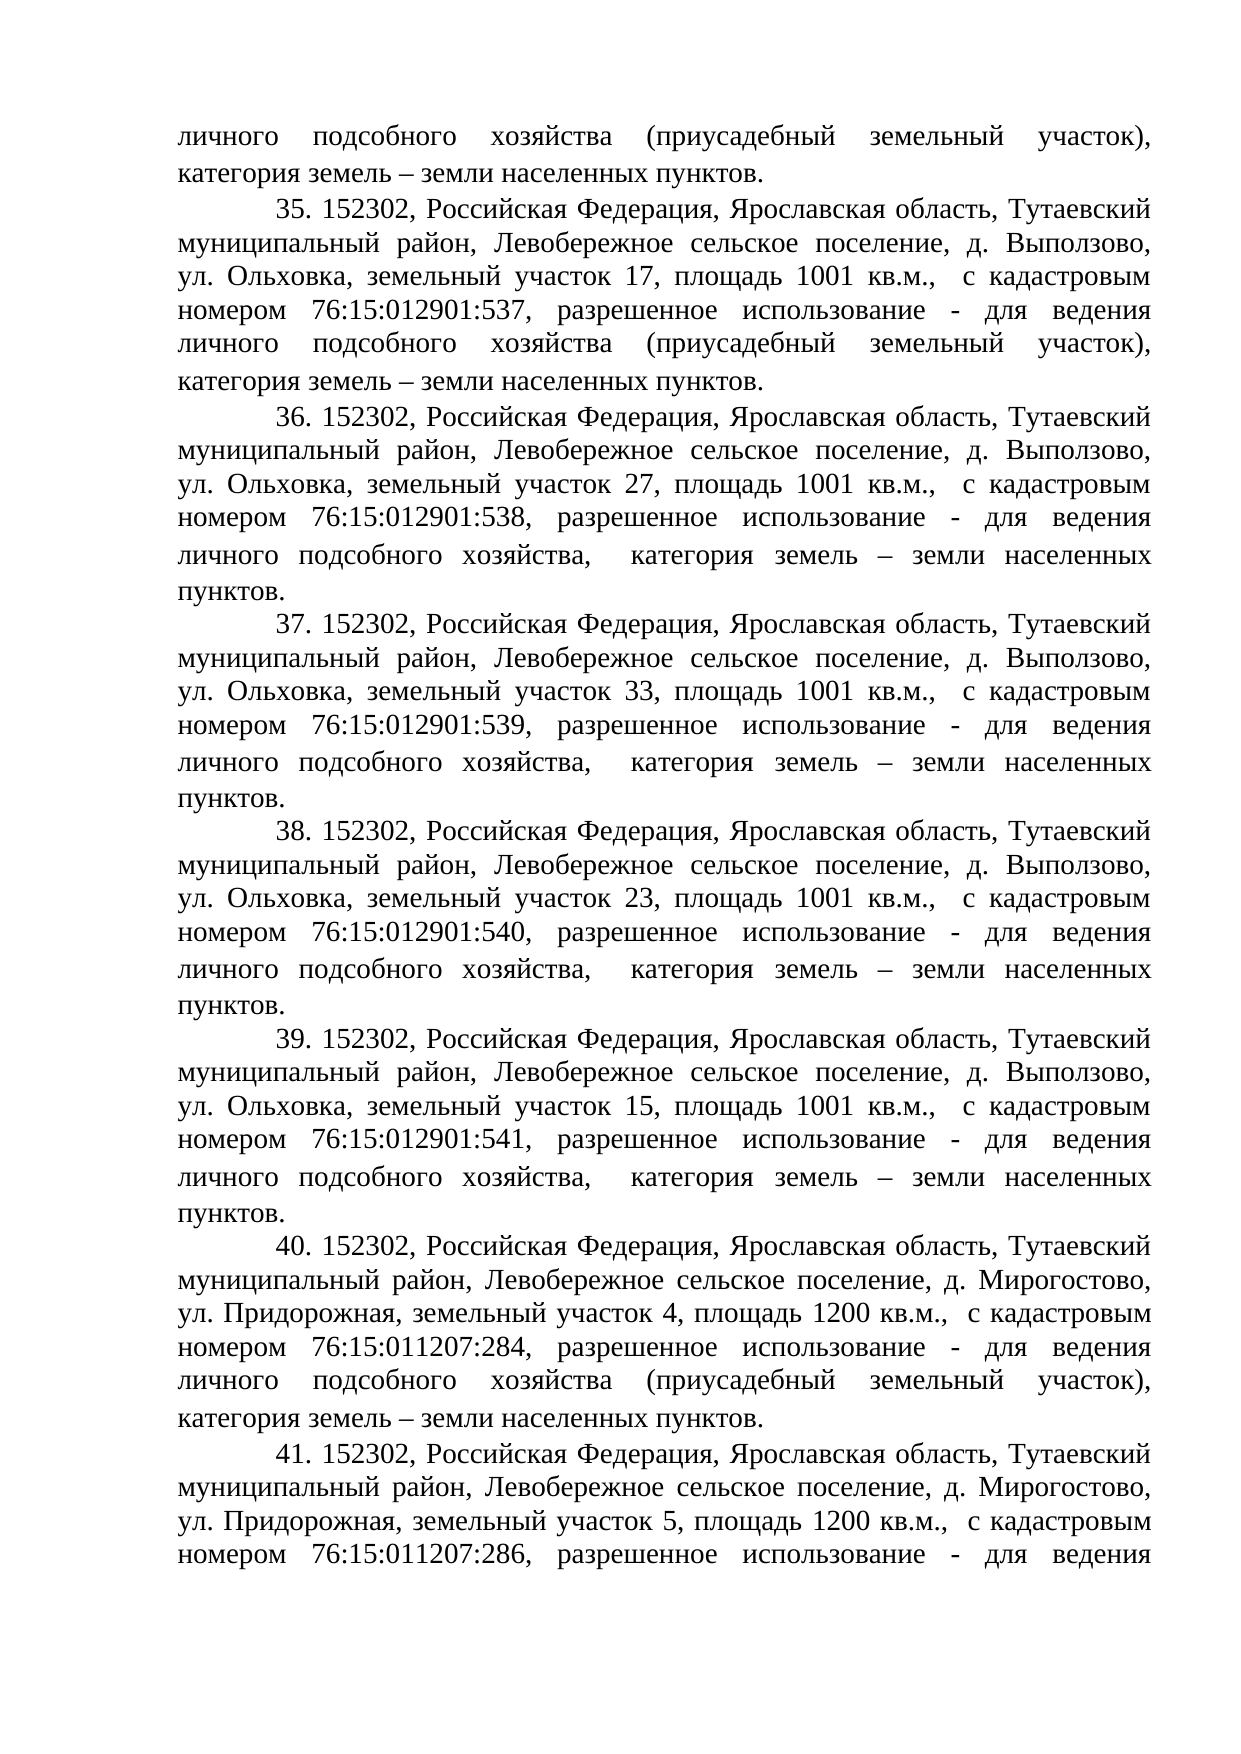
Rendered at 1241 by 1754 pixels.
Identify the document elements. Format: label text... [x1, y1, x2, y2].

text 38. 152302, Российская Федерация, Ярославская область, Тутаевский муниципальный район, Левобережное сельское поселение, д. Выползово, ул. Ольховка, земельный участок 23, площадь 1001 кв.м., с кадастровым номером 76:15:012901:540, разрешенное использование - для ведения личного подсобного хозяйства, категория земель – земли населенных пунктов. [103, 813, 1152, 1021]
text 39. 152302, Российская Федерация, Ярославская область, Тутаевский муниципальный район, Левобережное сельское поселение, д. Выползово, ул. Ольховка, земельный участок 15, площадь 1001 кв.м., с кадастровым номером 76:15:012901:541, разрешенное использование - для ведения личного подсобного хозяйства, категория земель – земли населенных пунктов. [103, 1021, 1152, 1228]
text 35. 152302, Российская Федерация, Ярославская область, Тутаевский муниципальный район, Левобережное сельское поселение, д. Выползово, ул. Ольховка, земельный участок 17, площадь 1001 кв.м., с кадастровым номером 76:15:012901:537, разрешенное использование - для ведения личного подсобного хозяйства (приусадебный земельный участок), категория земель – земли населенных пунктов. [103, 191, 1152, 399]
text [103, 118, 1152, 191]
text 37. 152302, Российская Федерация, Ярославская область, Тутаевский муниципальный район, Левобережное сельское поселение, д. Выползово, ул. Ольховка, земельный участок 33, площадь 1001 кв.м., с кадастровым номером 76:15:012901:539, разрешенное использование - для ведения личного подсобного хозяйства, категория земель – земли населенных пунктов. [103, 606, 1152, 813]
text 36. 152302, Российская Федерация, Ярославская область, Тутаевский муниципальный район, Левобережное сельское поселение, д. Выползово, ул. Ольховка, земельный участок 27, площадь 1001 кв.м., с кадастровым номером 76:15:012901:538, разрешенное использование - для ведения личного подсобного хозяйства, категория земель – земли населенных пунктов. [103, 399, 1152, 606]
text 40. 152302, Российская Федерация, Ярославская область, Тутаевский муниципальный район, Левобережное сельское поселение, д. Мирогостово, ул. Придорожная, земельный участок 4, площадь 1200 кв.м., с кадастровым номером 76:15:011207:284, разрешенное использование - для ведения личного подсобного хозяйства (приусадебный земельный участок), категория земель – земли населенных пунктов. [103, 1228, 1152, 1436]
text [103, 1436, 1152, 1570]
